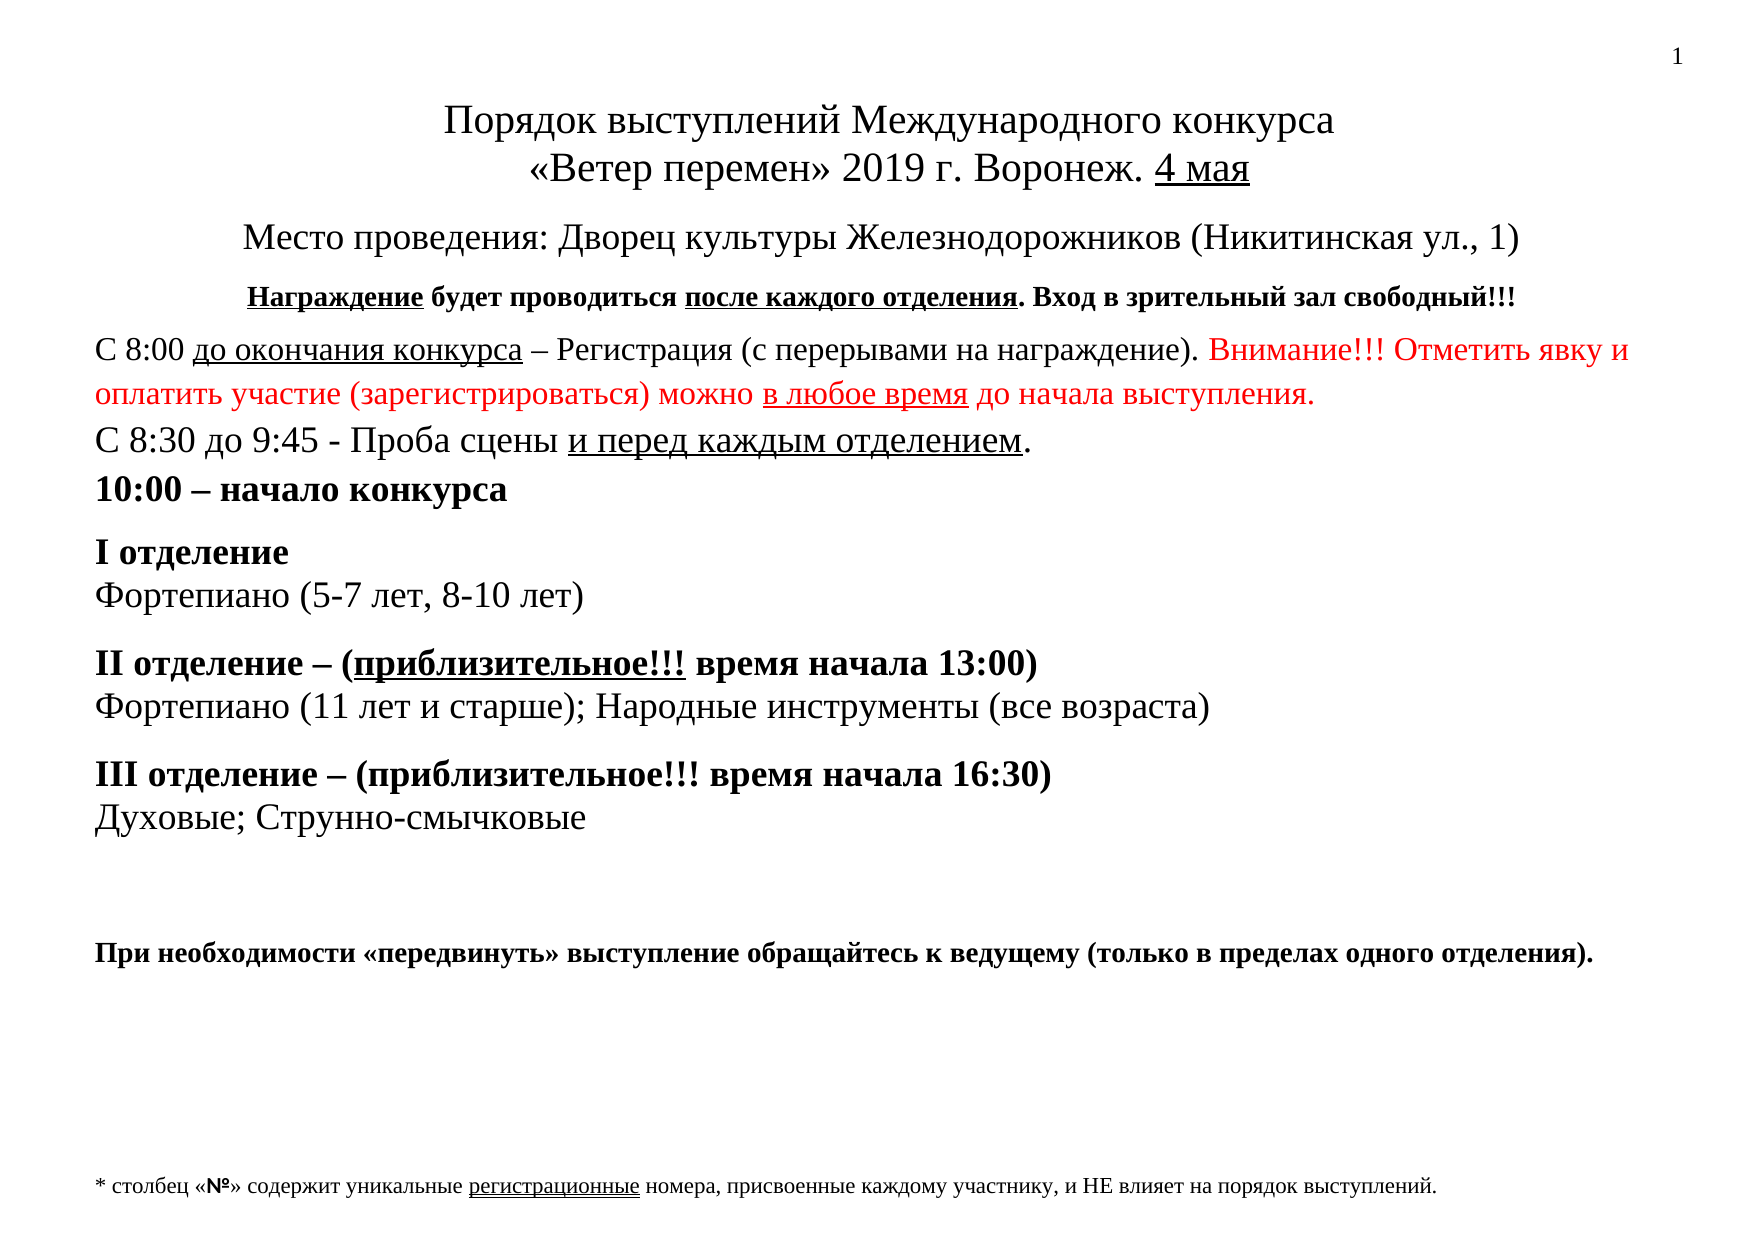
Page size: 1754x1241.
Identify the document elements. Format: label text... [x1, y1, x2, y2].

text Порядок выступлений Международного конкурса [94, 94, 1683, 142]
text II отделение – (приблизительное!!! время начала 13:00) [94, 640, 1683, 683]
text I отделение [94, 529, 1683, 572]
text Награждение будет проводиться после каждого отделения. Вход в зрительный зал свободный!!! [80, 279, 1683, 312]
text Фортепиано (11 лет и старше); Народные инструменты (все возраста) [94, 683, 1683, 727]
text С 8:30 до 9:45 - Проба сцены и перед каждым отделением. [94, 417, 1683, 460]
text 10:00 – начало конкурса [94, 467, 1683, 510]
text При необходимости «передвинуть» выступление обращайтесь к ведущему (только в пределах одного отделения). [94, 935, 1683, 968]
text Место проведения: Дворец культуры Железнодорожников (Никитинская ул., 1) [80, 214, 1683, 257]
text «Ветер перемен» 2019 г. Воронеж. 4 мая [94, 142, 1683, 190]
text III отделение – (приблизительное!!! время начала 16:30) [94, 752, 1683, 795]
text Духовые; Струнно-смычковые [94, 795, 1683, 838]
text Фортепиано (5-7 лет, 8-10 лет) [94, 572, 1683, 615]
text С 8:00 до окончания конкурса – Регистрация (с перерывами на награждение). Внимание!!! Отметить явку и оплатить участие (зарегистрироваться) можно в любое время до начала выступления. [94, 329, 1683, 411]
